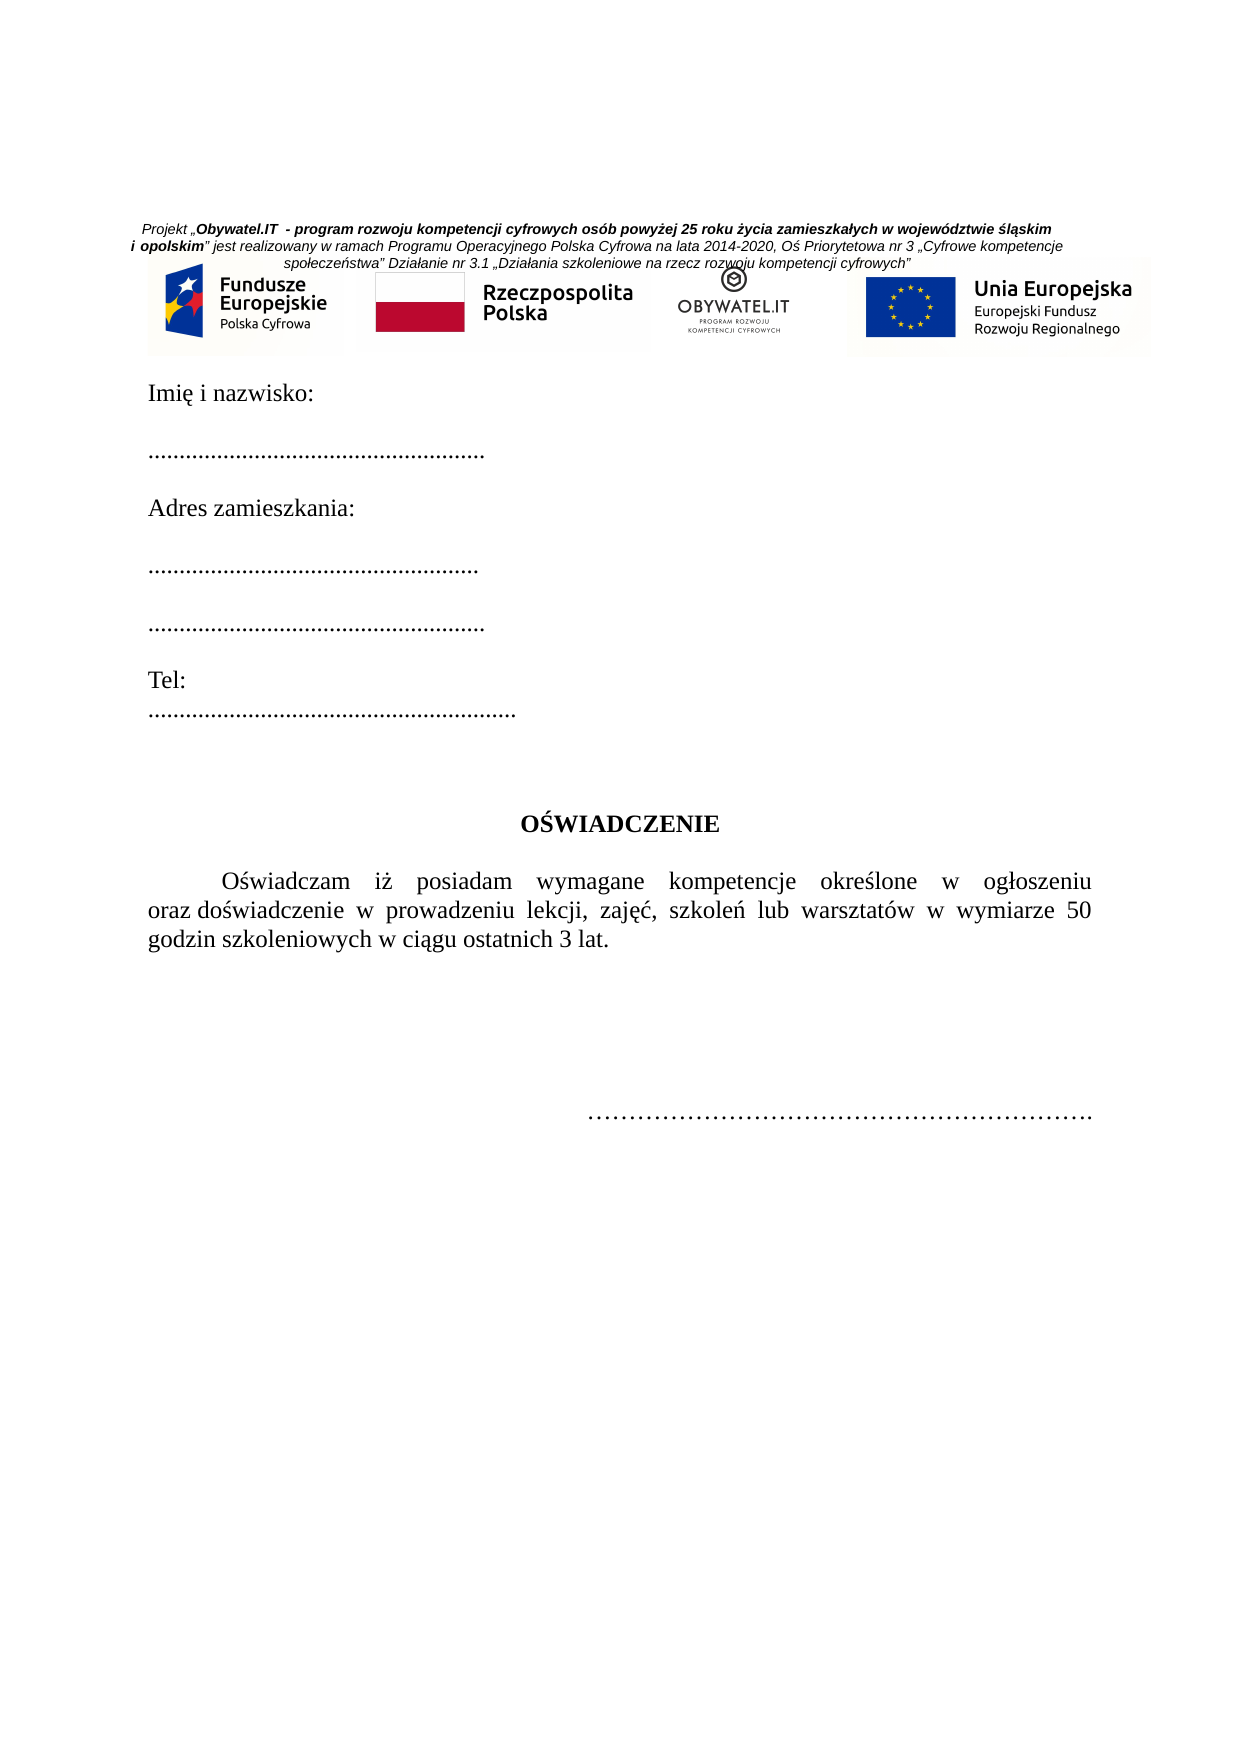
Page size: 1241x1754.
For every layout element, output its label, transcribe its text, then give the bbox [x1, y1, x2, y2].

picture [356, 252, 652, 300]
text Tel: [148, 665, 1092, 694]
text Oświadczam iż posiadam wymagane kompetencje określone w ogłoszeniu oraz doświadczenie w prowadzeniu lekcji, zajęć, szkoleń lub warsztatów w wymiarze 50 godzin szkoleniowych w ciągu ostatnich 3 lat. [148, 866, 1092, 953]
picture [783, 243, 791, 250]
text ........................................................... [148, 694, 1092, 723]
text Adres zamieszkania: [148, 493, 1092, 521]
text ...................................................... [148, 608, 1092, 636]
text ...................................................... [148, 435, 1092, 464]
text OŚWIADCZENIE [148, 809, 1092, 838]
text ..................................................... [148, 550, 1092, 579]
picture [666, 243, 802, 300]
picture [847, 257, 1151, 357]
picture [147, 245, 345, 356]
text Imię i nazwisko: [148, 300, 1092, 406]
text ……………………………………………………. [148, 1096, 1092, 1125]
